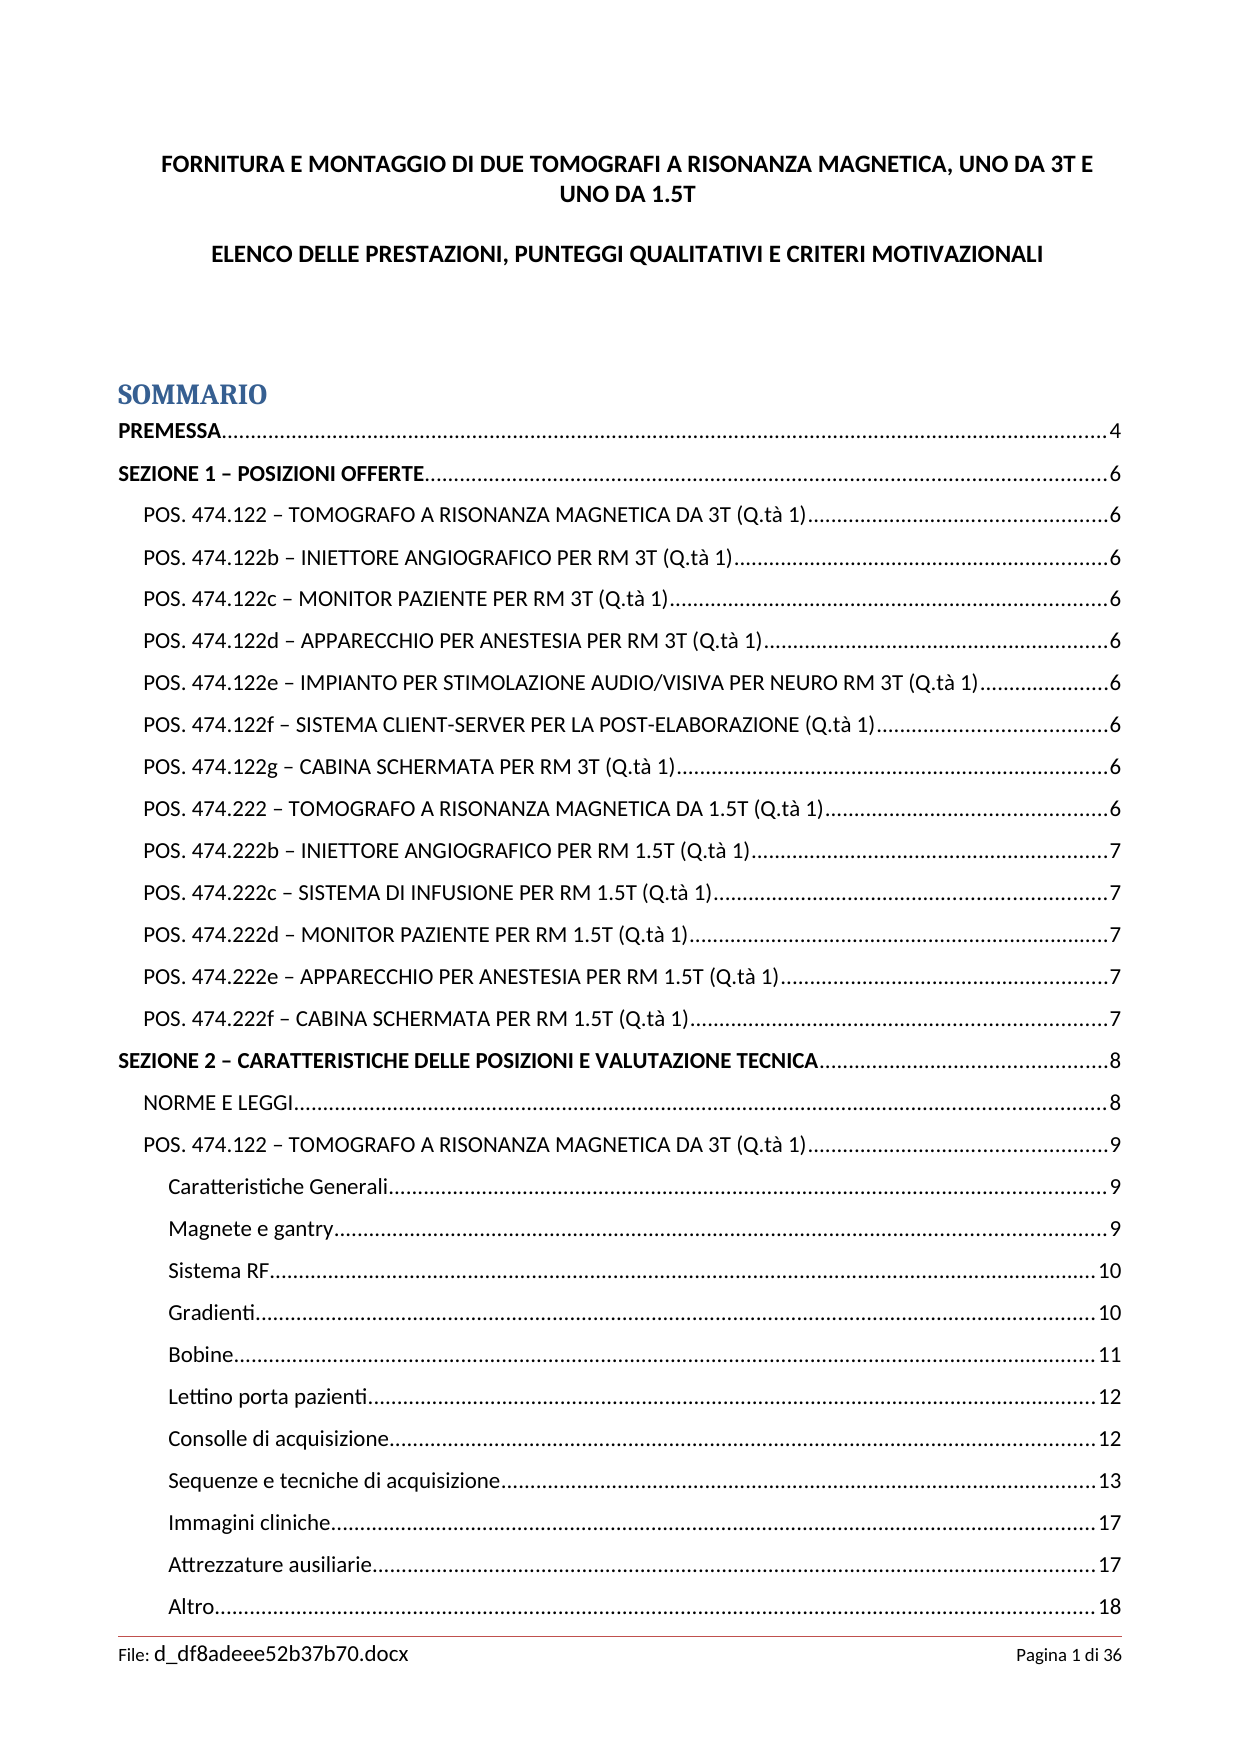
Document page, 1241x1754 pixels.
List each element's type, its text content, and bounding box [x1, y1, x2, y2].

text ELENCO DELLE PRESTAZIONI, PUNTEGGI QUALITATIVI E CRITERI MOTIVAZIONALI [155, 238, 1100, 268]
text FORNITURA E MONTAGGIO DI DUE TOMOGRAFI A RISONANZA MAGNETICA, UNO DA 3T E UNO DA 1.5T [155, 148, 1100, 209]
